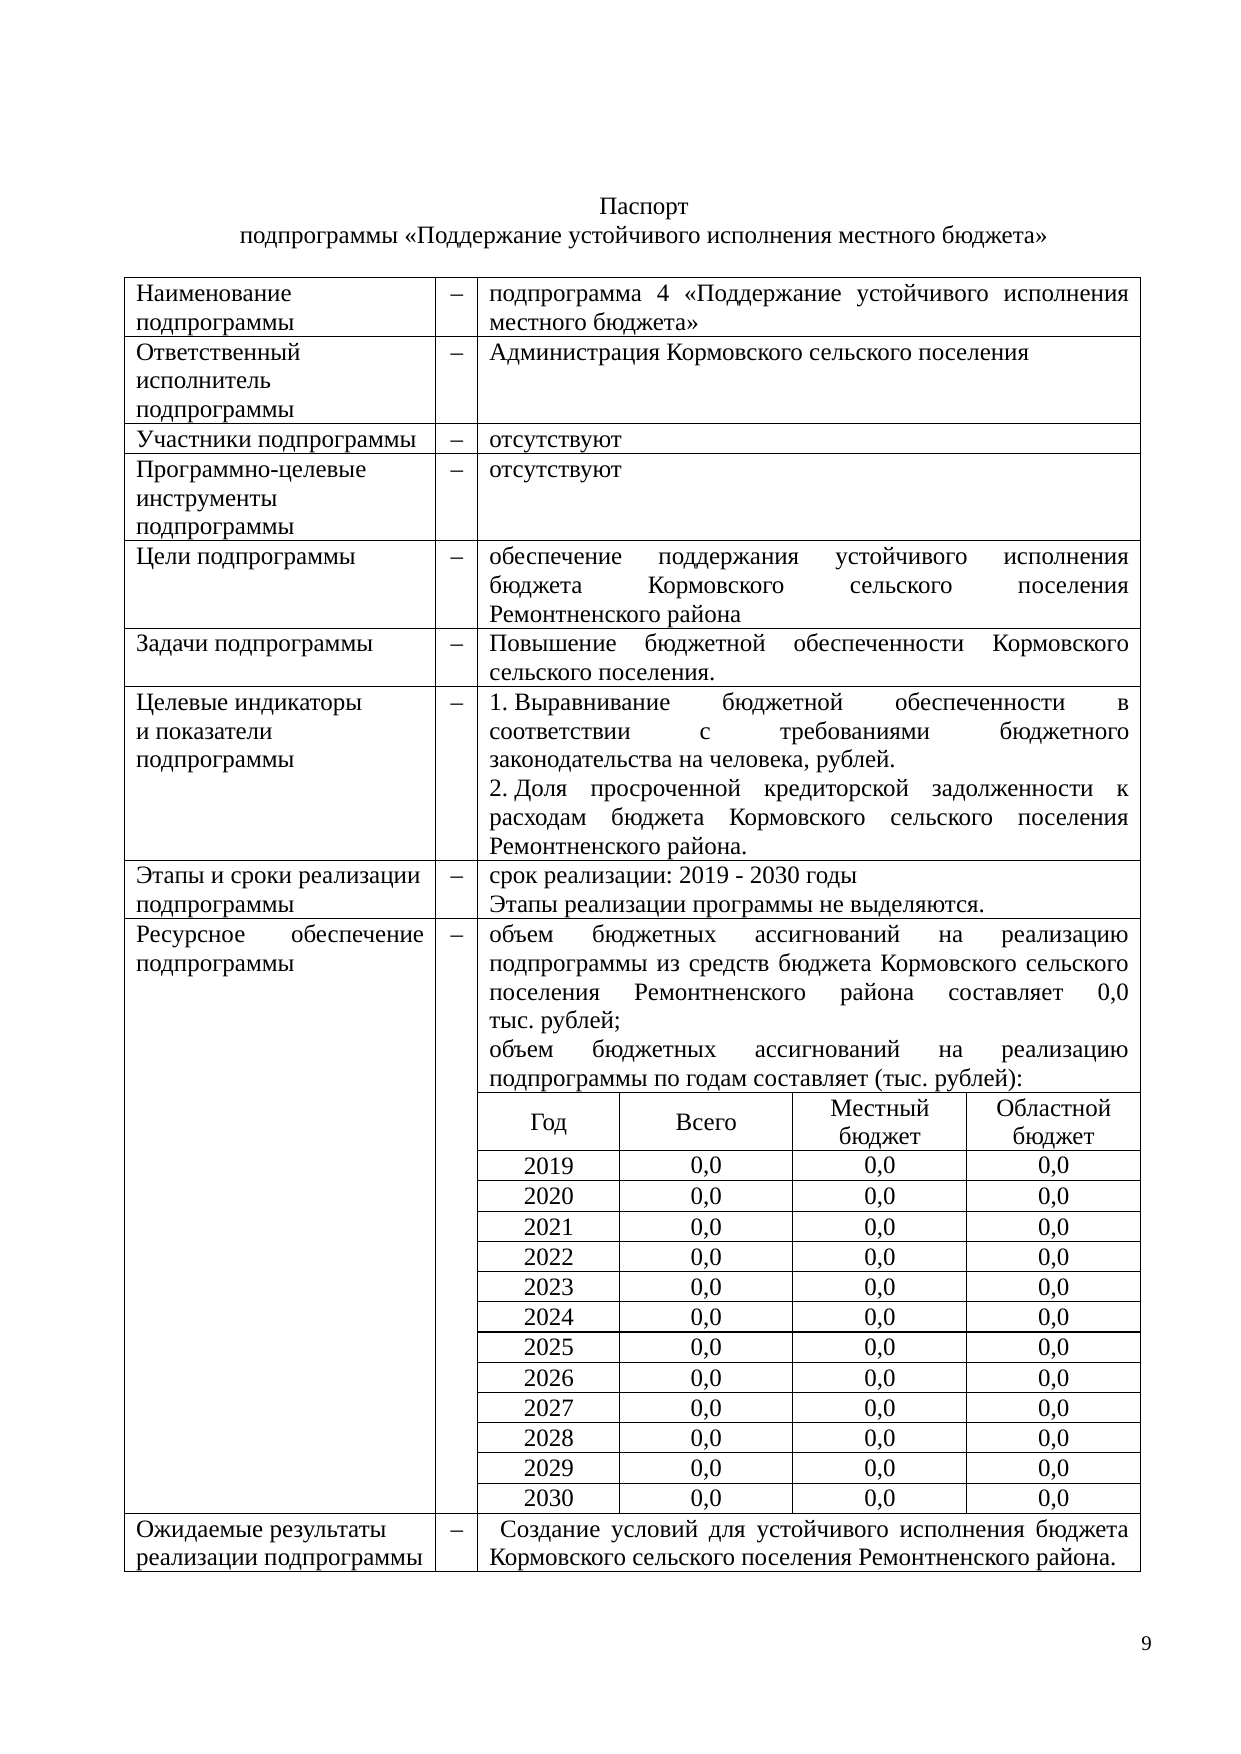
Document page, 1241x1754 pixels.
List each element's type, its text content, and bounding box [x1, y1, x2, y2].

table_cell срок реализации: 2019 - 2030 годы Этапы реализации программы не выделяются. [478, 861, 1140, 918]
table_cell Областной бюджет [967, 1093, 1140, 1150]
table_cell Всего [620, 1093, 792, 1150]
table_cell объем бюджетных ассигнований на реализацию подпрограммы из средств бюджета Кормовского сельского поселения Ремонтненского района составляет 0,0 тыс. рублей; объем бюджетных ассигнований на реализацию подпрограммы по годам составляет (тыс. рублей): [478, 919, 1140, 1092]
table_cell 0,0 [967, 1242, 1140, 1271]
table_cell 0,0 [793, 1363, 966, 1392]
table_cell 2022 [478, 1242, 619, 1271]
text подпрограммы «Поддержание устойчивого исполнения местного бюджета» [136, 220, 1152, 248]
table_cell Повышение бюджетной обеспеченности Кормовского сельского поселения. [478, 629, 1140, 686]
table_cell 0,0 [620, 1363, 792, 1392]
table_cell 0,0 [967, 1272, 1140, 1301]
table_cell – [436, 919, 477, 1513]
table_cell 2024 [478, 1302, 619, 1331]
table_cell – [436, 629, 477, 686]
table_cell 0,0 [967, 1363, 1140, 1392]
table_cell 0,0 [967, 1333, 1140, 1362]
table_cell – [436, 337, 477, 423]
table_cell Цели подпрограммы [125, 541, 435, 627]
table_cell Участники подпрограммы [125, 424, 435, 453]
table_cell 2026 [478, 1363, 619, 1392]
table_cell Задачи подпрограммы [125, 629, 435, 686]
table_cell 0,0 [793, 1484, 966, 1513]
table_cell 0,0 [793, 1333, 966, 1362]
table_cell 0,0 [620, 1272, 792, 1301]
table_cell 0,0 [620, 1453, 792, 1482]
table_cell 2027 [478, 1393, 619, 1422]
table_cell 0,0 [793, 1272, 966, 1301]
table_cell отсутствуют [478, 454, 1140, 540]
table_cell 0,0 [793, 1242, 966, 1271]
table_cell 0,0 [793, 1181, 966, 1211]
table_cell 0,0 [967, 1181, 1140, 1211]
table_cell 2029 [478, 1453, 619, 1482]
table_cell 0,0 [967, 1453, 1140, 1482]
table_cell 2025 [478, 1333, 619, 1362]
table_cell Ожидаемые результаты реализации подпрограммы [125, 1514, 435, 1571]
table_cell 0,0 [793, 1302, 966, 1331]
table_cell 0,0 [620, 1151, 792, 1180]
table_cell 0,0 [620, 1393, 792, 1422]
table_cell – [436, 424, 477, 453]
table_cell Ресурсное обеспечение подпрограммы [125, 919, 435, 1513]
table_header – [436, 278, 477, 336]
table_cell обеспечение поддержания устойчивого исполнения бюджета Кормовского сельского поселения Ремонтненского района [478, 541, 1140, 627]
table_cell 0,0 [967, 1393, 1140, 1422]
table_cell 1. Выравнивание бюджетной обеспеченности в соответствии с требованиями бюджетного законодательства на человека, рублей. 2. Доля просроченной кредиторской задолженности к расходам бюджета Кормовского сельского поселения Ремонтненского района. [478, 687, 1140, 859]
table_cell 0,0 [793, 1151, 966, 1180]
table_cell Местный бюджет [793, 1093, 966, 1150]
table_cell 0,0 [620, 1212, 792, 1241]
text Паспорт [136, 191, 1152, 220]
table_cell 0,0 [620, 1242, 792, 1271]
table_header подпрограмма 4 «Поддержание устойчивого исполнения местного бюджета» [478, 278, 1140, 336]
table_cell Создание условий для устойчивого исполнения бюджета Кормовского сельского поселения Ремонтненского района. [478, 1514, 1140, 1571]
table_cell – [436, 454, 477, 540]
table_cell 0,0 [793, 1393, 966, 1422]
table_cell 2020 [478, 1181, 619, 1211]
table_cell 2021 [478, 1212, 619, 1241]
table_cell 2028 [478, 1423, 619, 1452]
table_cell – [436, 687, 477, 859]
table_header Наименование подпрограммы [125, 278, 435, 336]
table_cell 0,0 [967, 1302, 1140, 1331]
table_cell отсутствуют [478, 424, 1140, 453]
table_cell Администрация Кормовского сельского поселения [478, 337, 1140, 423]
table_cell 2030 [478, 1484, 619, 1513]
table_cell – [436, 861, 477, 918]
table_cell 2019 [478, 1151, 619, 1180]
table_cell Этапы и сроки реализации подпрограммы [125, 861, 435, 918]
table_cell – [436, 1514, 477, 1571]
table_cell 0,0 [967, 1212, 1140, 1241]
table_cell – [436, 541, 477, 627]
table_cell 0,0 [620, 1181, 792, 1211]
table_cell 0,0 [793, 1423, 966, 1452]
table_cell 2023 [478, 1272, 619, 1301]
table_cell Целевые индикаторы и показатели подпрограммы [125, 687, 435, 859]
table_cell 0,0 [620, 1333, 792, 1362]
table_cell Ответственный исполнитель подпрограммы [125, 337, 435, 423]
table_cell Год [478, 1093, 619, 1150]
table_cell 0,0 [967, 1484, 1140, 1513]
table_cell 0,0 [967, 1423, 1140, 1452]
table_cell Программно-целевые инструменты подпрограммы [125, 454, 435, 540]
table_cell 0,0 [967, 1151, 1140, 1180]
table_cell 0,0 [620, 1484, 792, 1513]
table_cell 0,0 [620, 1302, 792, 1331]
table_cell 0,0 [620, 1423, 792, 1452]
table_cell 0,0 [793, 1212, 966, 1241]
table_cell 0,0 [793, 1453, 966, 1482]
